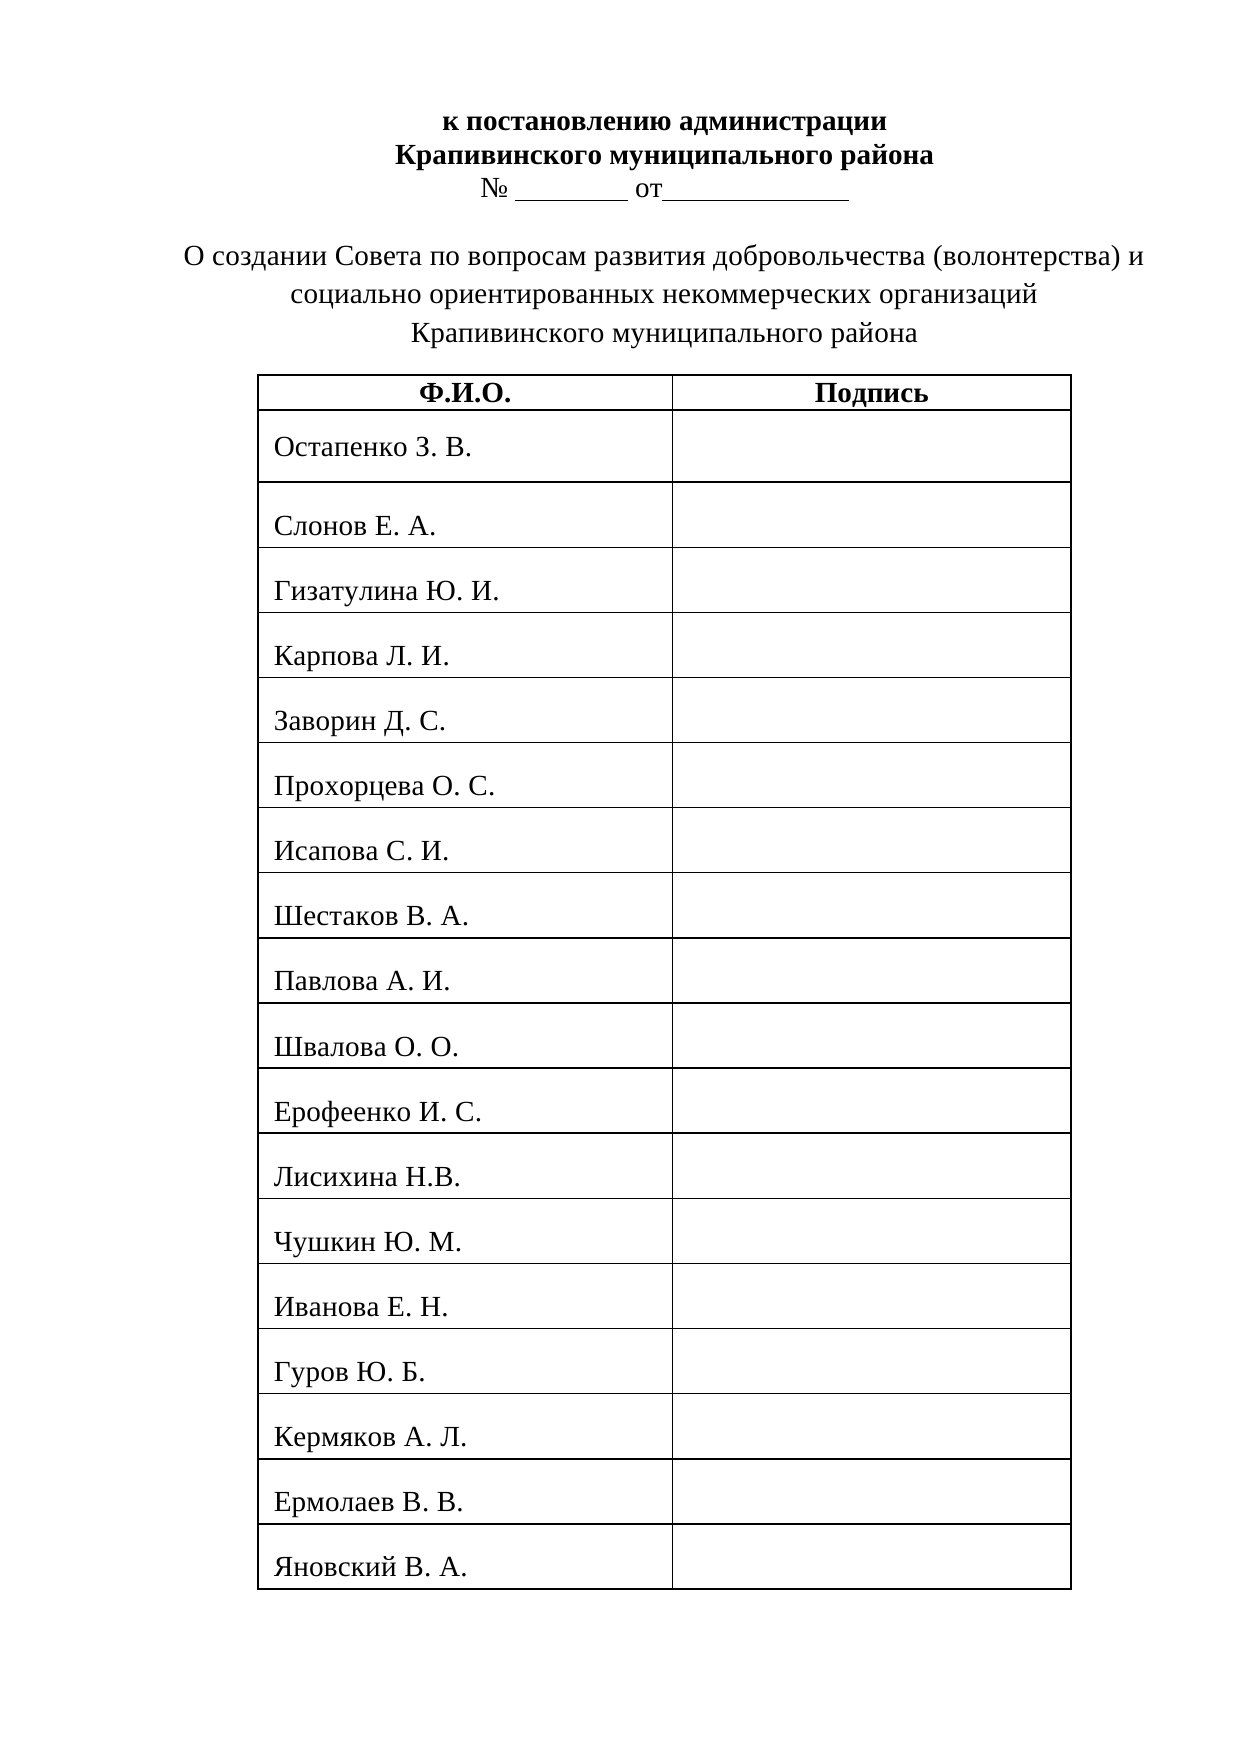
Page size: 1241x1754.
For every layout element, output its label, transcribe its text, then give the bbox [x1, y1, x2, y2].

table_cell [673, 1329, 1070, 1393]
table_cell Гуров Ю. Б. [259, 1329, 672, 1393]
table_cell Прохорцева О. С. [259, 743, 672, 807]
table_cell Швалова О. О. [259, 1004, 672, 1067]
table_cell [673, 939, 1070, 1002]
text Крапивинского муниципального района [177, 315, 1152, 348]
table_cell [673, 483, 1070, 546]
table_cell [673, 1069, 1070, 1132]
table_cell Чушкин Ю. М. [259, 1199, 672, 1262]
table_cell Кермяков А. Л. [259, 1394, 672, 1458]
table_cell Ерофеенко И. С. [259, 1069, 672, 1132]
table_cell [673, 613, 1070, 677]
table_cell Павлова А. И. [259, 939, 672, 1002]
table_cell Остапенко З. В. [259, 411, 672, 481]
table_header Ф.И.О. [259, 376, 672, 409]
table_cell Яновский В. А. [259, 1525, 672, 1588]
text Крапивинского муниципального района [177, 137, 1152, 171]
table_cell [673, 678, 1070, 742]
table_cell Лисихина Н.В. [259, 1134, 672, 1197]
table_cell Иванова Е. Н. [259, 1264, 672, 1328]
text № от [177, 171, 1152, 204]
text к постановлению администрации [177, 103, 1152, 137]
table_cell [673, 1004, 1070, 1067]
table_cell [673, 1199, 1070, 1262]
table_cell Карпова Л. И. [259, 613, 672, 677]
table_cell Слонов Е. А. [259, 483, 672, 546]
table_cell Шестаков В. А. [259, 873, 672, 937]
table_cell [673, 1394, 1070, 1458]
table_cell [673, 1525, 1070, 1588]
table_cell Заворин Д. С. [259, 678, 672, 742]
table_cell [673, 1134, 1070, 1197]
table_header Подпись [673, 376, 1070, 409]
table_cell [673, 873, 1070, 937]
table_cell [673, 548, 1070, 611]
table_cell [673, 743, 1070, 807]
text О создании Совета по вопросам развития добровольчества (волонтерства) и социально ориентированных некоммерческих организаций [177, 238, 1152, 310]
table_cell [673, 1264, 1070, 1328]
table_cell [673, 1460, 1070, 1523]
table_cell Гизатулина Ю. И. [259, 548, 672, 611]
table_cell Исапова С. И. [259, 808, 672, 872]
table_cell Ермолаев В. В. [259, 1460, 672, 1523]
table_cell [673, 411, 1070, 481]
table_cell [673, 808, 1070, 872]
